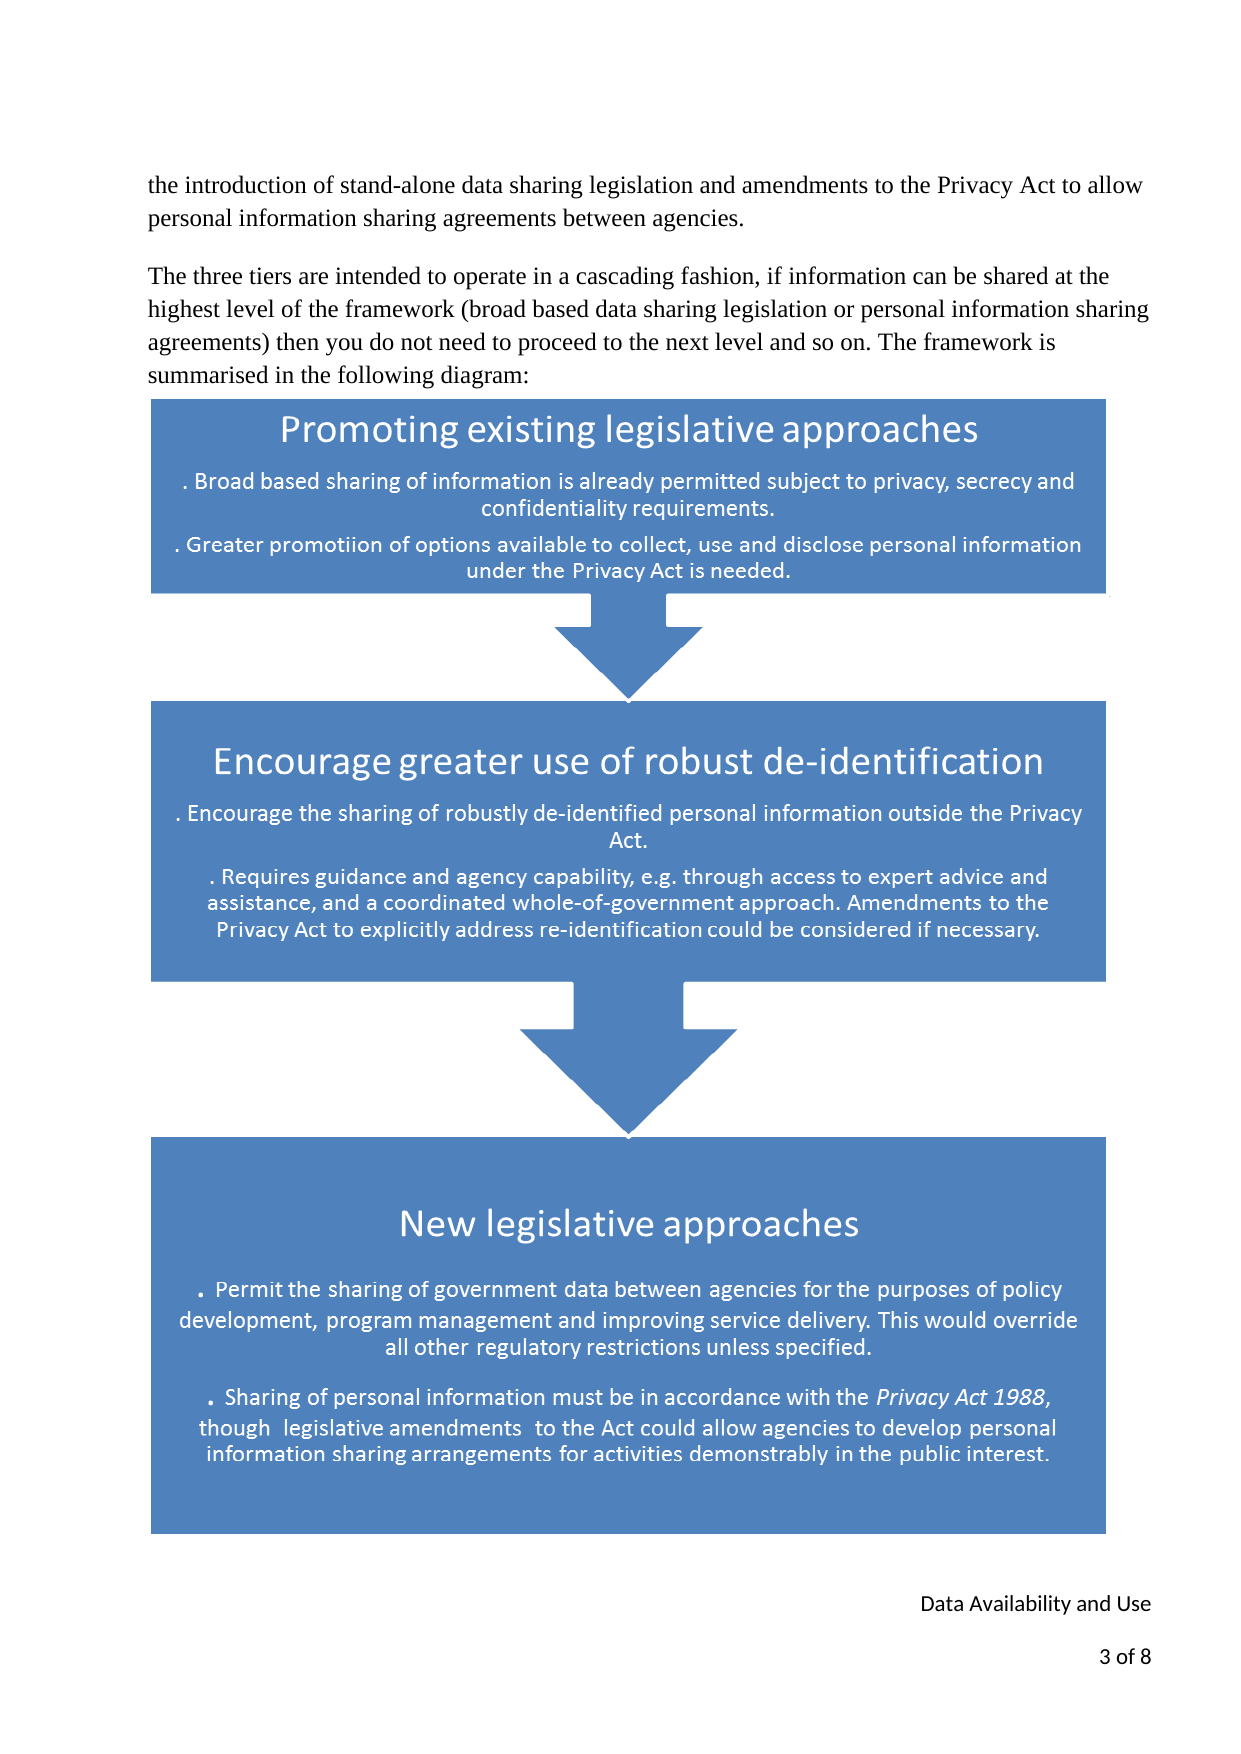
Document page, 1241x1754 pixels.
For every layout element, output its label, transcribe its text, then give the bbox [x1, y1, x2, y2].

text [148, 170, 1152, 232]
text The three tiers are intended to operate in a cascading fashion, if information can be shared at the highest level of the framework (broad based data sharing legislation or personal information sharing agreements) then you do not need to proceed to the next level and so on. The framework is summarised in the following diagram: [148, 261, 1152, 389]
picture [147, 393, 1111, 1537]
